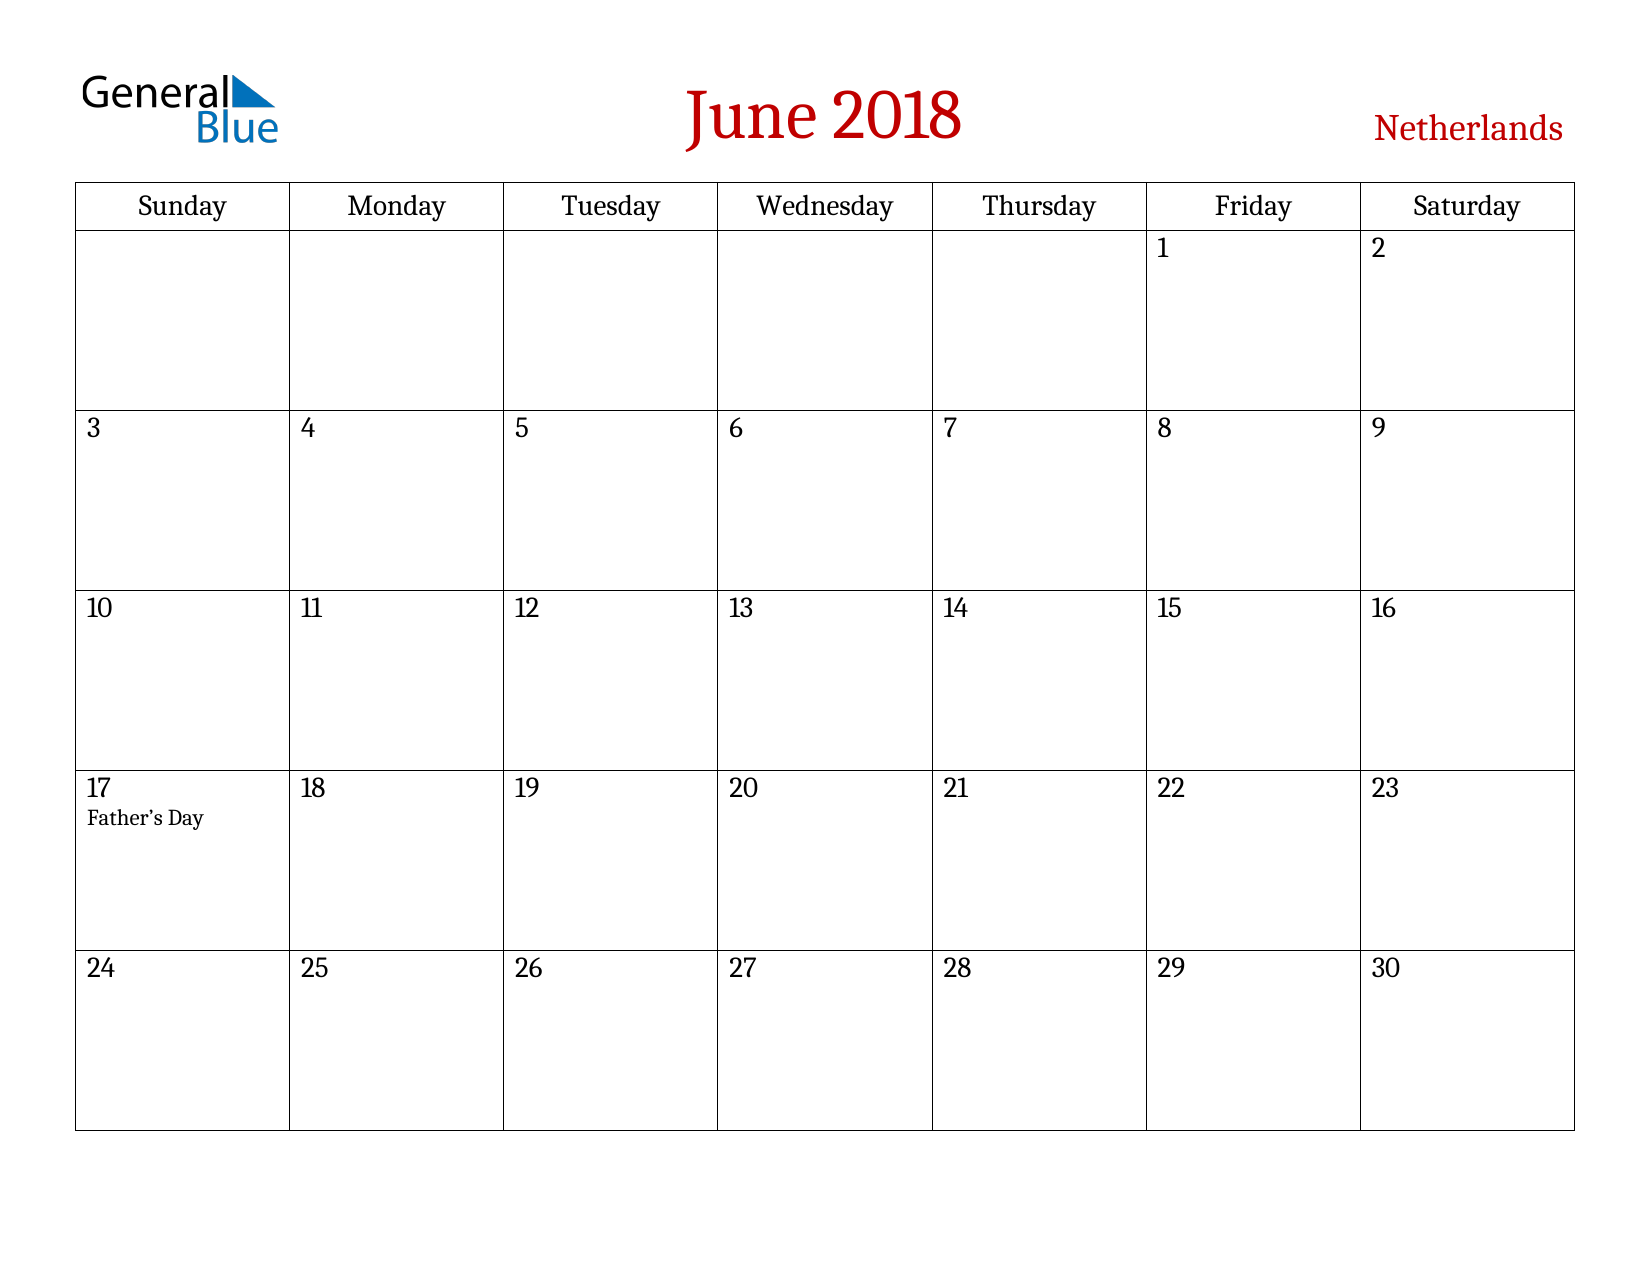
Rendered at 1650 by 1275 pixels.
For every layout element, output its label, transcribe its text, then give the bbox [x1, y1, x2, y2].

table_cell 13 [718, 591, 932, 625]
table_cell [504, 805, 717, 950]
table_cell 6 [718, 411, 932, 444]
table_cell 21 [933, 771, 1146, 805]
table_cell [933, 265, 1146, 410]
table_cell [504, 985, 717, 1130]
table_cell 12 [504, 591, 717, 625]
table_cell 30 [1361, 951, 1574, 985]
table_cell 20 [718, 771, 932, 805]
table_cell 4 [290, 411, 503, 444]
picture [82, 75, 278, 143]
table_cell [1361, 805, 1574, 950]
table_cell [718, 625, 932, 770]
table_cell 16 [1361, 591, 1574, 625]
table_cell 8 [1147, 411, 1360, 444]
table_cell 23 [1361, 771, 1574, 805]
table_cell 7 [933, 411, 1146, 444]
table_cell 3 [76, 411, 289, 444]
table_cell [933, 231, 1146, 264]
table_cell Saturday [1361, 183, 1574, 230]
table_cell [76, 265, 289, 410]
table_cell [718, 805, 932, 950]
table_cell Sunday [76, 183, 289, 230]
table_cell [290, 805, 503, 950]
table_header [76, 75, 503, 182]
table_cell [933, 805, 1146, 950]
table_cell [718, 265, 932, 410]
table_cell Monday [290, 183, 503, 230]
table_cell 10 [76, 591, 289, 625]
table_cell [76, 625, 289, 770]
table_cell Father’s Day [76, 805, 289, 950]
table_cell [933, 445, 1146, 590]
table_cell [1361, 445, 1574, 590]
table_cell 19 [504, 771, 717, 805]
table_cell [1361, 625, 1574, 770]
table_cell 27 [718, 951, 932, 985]
table_cell [504, 445, 717, 590]
table_cell [1361, 985, 1574, 1130]
table_cell 28 [933, 951, 1146, 985]
table_cell 14 [933, 591, 1146, 625]
table_cell [933, 985, 1146, 1130]
table_cell [1147, 625, 1360, 770]
table_cell 2 [1361, 231, 1574, 264]
table_cell 15 [1147, 591, 1360, 625]
table_cell [290, 265, 503, 410]
table_cell [1147, 805, 1360, 950]
table_cell [290, 231, 503, 264]
table_cell [76, 985, 289, 1130]
table_cell 17 [76, 771, 289, 805]
table_cell 11 [290, 591, 503, 625]
table_cell [718, 231, 932, 264]
table_cell 26 [504, 951, 717, 985]
table_cell Wednesday [718, 183, 932, 230]
table_cell [76, 231, 289, 264]
table_cell 1 [1147, 231, 1360, 264]
table_cell [290, 985, 503, 1130]
table_cell Friday [1147, 183, 1360, 230]
table_cell 24 [76, 951, 289, 985]
table_cell [1147, 445, 1360, 590]
table_cell [933, 625, 1146, 770]
table_cell 5 [504, 411, 717, 444]
table_cell 22 [1147, 771, 1360, 805]
table_cell [1147, 265, 1360, 410]
table_header June 2018 [504, 75, 1146, 182]
table_cell Tuesday [504, 183, 717, 230]
table_cell [504, 231, 717, 264]
table_cell [718, 985, 932, 1130]
table_cell 18 [290, 771, 503, 805]
table_cell [290, 625, 503, 770]
table_cell Thursday [933, 183, 1146, 230]
table_cell 25 [290, 951, 503, 985]
table_header Netherlands [1146, 75, 1574, 182]
table_cell [1361, 265, 1574, 410]
table_cell [76, 445, 289, 590]
table_cell 9 [1361, 411, 1574, 444]
table_cell [504, 625, 717, 770]
table_cell [504, 265, 717, 410]
table_cell [718, 445, 932, 590]
table_cell [290, 445, 503, 590]
table_cell 29 [1147, 951, 1360, 985]
table_cell [1147, 985, 1360, 1130]
